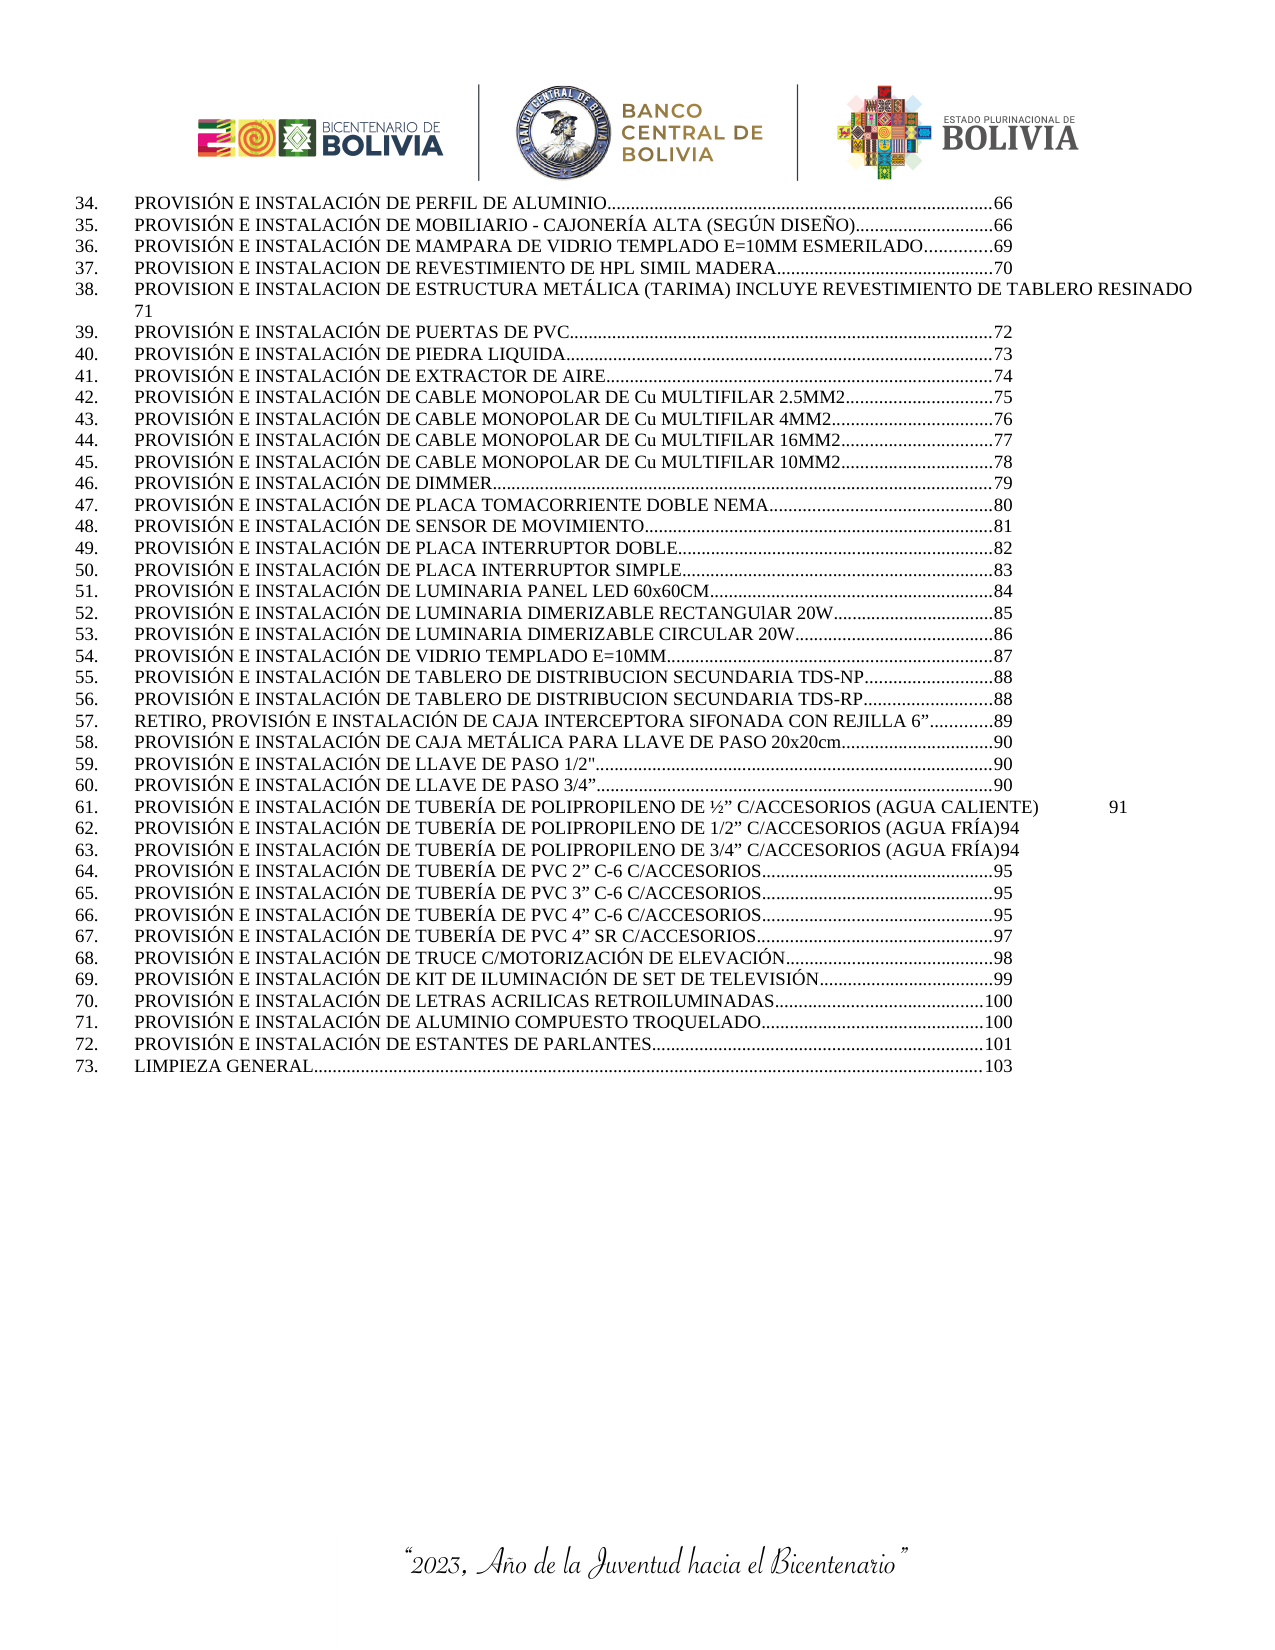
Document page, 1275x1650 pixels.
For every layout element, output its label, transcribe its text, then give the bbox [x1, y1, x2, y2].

text 40. PROVISIÓN E INSTALACIÓN DE PIEDRA LIQUIDA 73 [75, 343, 1200, 364]
text 35. PROVISIÓN E INSTALACIÓN DE MOBILIARIO - CAJONERÍA ALTA (SEGÚN DISEÑO) 66 [75, 213, 1200, 235]
text 58. PROVISIÓN E INSTALACIÓN DE CAJA METÁLICA PARA LLAVE DE PASO 20x20cm 90 [75, 731, 1200, 753]
text 57. RETIRO, PROVISIÓN E INSTALACIÓN DE CAJA INTERCEPTORA SIFONADA CON REJILLA 6” 89 [75, 709, 1200, 731]
text 71. PROVISIÓN E INSTALACIÓN DE ALUMINIO COMPUESTO TROQUELADO 100 [75, 1011, 1200, 1033]
text 50. PROVISIÓN E INSTALACIÓN DE PLACA INTERRUPTOR SIMPLE 83 [75, 558, 1200, 580]
text 48. PROVISIÓN E INSTALACIÓN DE SENSOR DE MOVIMIENTO 81 [75, 515, 1200, 537]
text 52. PROVISIÓN E INSTALACIÓN DE LUMINARIA DIMERIZABLE RECTANGUlAR 20W 85 [75, 602, 1200, 623]
text 72. PROVISIÓN E INSTALACIÓN DE ESTANTES DE PARLANTES 101 [75, 1033, 1200, 1054]
text 41. PROVISIÓN E INSTALACIÓN DE EXTRACTOR DE AIRE 74 [75, 364, 1200, 386]
text 37. PROVISION E INSTALACION DE REVESTIMIENTO DE HPL SIMIL MADERA 70 [75, 257, 1200, 278]
text 39. PROVISIÓN E INSTALACIÓN DE PUERTAS DE PVC 72 [75, 321, 1200, 343]
text 53. PROVISIÓN E INSTALACIÓN DE LUMINARIA DIMERIZABLE CIRCULAR 20W 86 [75, 623, 1200, 645]
text 46. PROVISIÓN E INSTALACIÓN DE DIMMER 79 [75, 472, 1200, 494]
text 61. PROVISIÓN E INSTALACIÓN DE TUBERÍA DE POLIPROPILENO DE ½” C/ACCESORIOS (AGUA CALIENTE) 91 [75, 796, 1200, 817]
text 49. PROVISIÓN E INSTALACIÓN DE PLACA INTERRUPTOR DOBLE 82 [75, 537, 1200, 558]
text 69. PROVISIÓN E INSTALACIÓN DE KIT DE ILUMINACIÓN DE SET DE TELEVISIÓN 99 [75, 968, 1200, 990]
text 62. PROVISIÓN E INSTALACIÓN DE TUBERÍA DE POLIPROPILENO DE 1/2” C/ACCESORIOS (AGUA FRÍA) 94 [75, 817, 1200, 839]
text 68. PROVISIÓN E INSTALACIÓN DE TRUCE C/MOTORIZACIÓN DE ELEVACIÓN 98 [75, 947, 1200, 968]
picture [18, 1534, 1114, 1648]
text 55. PROVISIÓN E INSTALACIÓN DE TABLERO DE DISTRIBUCION SECUNDARIA TDS-NP 88 [75, 666, 1200, 688]
text 43. PROVISIÓN E INSTALACIÓN DE CABLE MONOPOLAR DE Cu MULTIFILAR 4MM2 76 [75, 408, 1200, 429]
text 65. PROVISIÓN E INSTALACIÓN DE TUBERÍA DE PVC 3” C-6 C/ACCESORIOS 95 [75, 882, 1200, 903]
text 34. PROVISIÓN E INSTALACIÓN DE PERFIL DE ALUMINIO 66 [75, 192, 1200, 213]
text 64. PROVISIÓN E INSTALACIÓN DE TUBERÍA DE PVC 2” C-6 C/ACCESORIOS 95 [75, 860, 1200, 882]
text 54. PROVISIÓN E INSTALACIÓN DE VIDRIO TEMPLADO E=10MM 87 [75, 645, 1200, 666]
text 36. PROVISIÓN E INSTALACIÓN DE MAMPARA DE VIDRIO TEMPLADO E=10MM ESMERILADO 69 [75, 235, 1200, 257]
text 73. LIMPIEZA GENERAL 103 [75, 1054, 1200, 1076]
text 59. PROVISIÓN E INSTALACIÓN DE LLAVE DE PASO 1/2" 90 [75, 753, 1200, 774]
picture [0, 0, 1275, 184]
text 45. PROVISIÓN E INSTALACIÓN DE CABLE MONOPOLAR DE Cu MULTIFILAR 10MM2 78 [75, 451, 1200, 472]
text 67. PROVISIÓN E INSTALACIÓN DE TUBERÍA DE PVC 4” SR C/ACCESORIOS 97 [75, 925, 1200, 947]
text 38. PROVISION E INSTALACION DE ESTRUCTURA METÁLICA (TARIMA) INCLUYE REVESTIMIENTO DE TABLERO RESINADO 71 [75, 278, 1200, 321]
text 66. PROVISIÓN E INSTALACIÓN DE TUBERÍA DE PVC 4” C-6 C/ACCESORIOS 95 [75, 903, 1200, 925]
text 42. PROVISIÓN E INSTALACIÓN DE CABLE MONOPOLAR DE Cu MULTIFILAR 2.5MM2 75 [75, 386, 1200, 408]
text 47. PROVISIÓN E INSTALACIÓN DE PLACA TOMACORRIENTE DOBLE NEMA 80 [75, 494, 1200, 515]
text 56. PROVISIÓN E INSTALACIÓN DE TABLERO DE DISTRIBUCION SECUNDARIA TDS-RP 88 [75, 688, 1200, 709]
text 70. PROVISIÓN E INSTALACIÓN DE LETRAS ACRILICAS RETROILUMINADAS 100 [75, 990, 1200, 1011]
text 51. PROVISIÓN E INSTALACIÓN DE LUMINARIA PANEL LED 60x60CM 84 [75, 580, 1200, 602]
text 63. PROVISIÓN E INSTALACIÓN DE TUBERÍA DE POLIPROPILENO DE 3/4” C/ACCESORIOS (AGUA FRÍA) 94 [75, 839, 1200, 860]
text 44. PROVISIÓN E INSTALACIÓN DE CABLE MONOPOLAR DE Cu MULTIFILAR 16MM2 77 [75, 429, 1200, 451]
text 60. PROVISIÓN E INSTALACIÓN DE LLAVE DE PASO 3/4” 90 [75, 774, 1200, 796]
